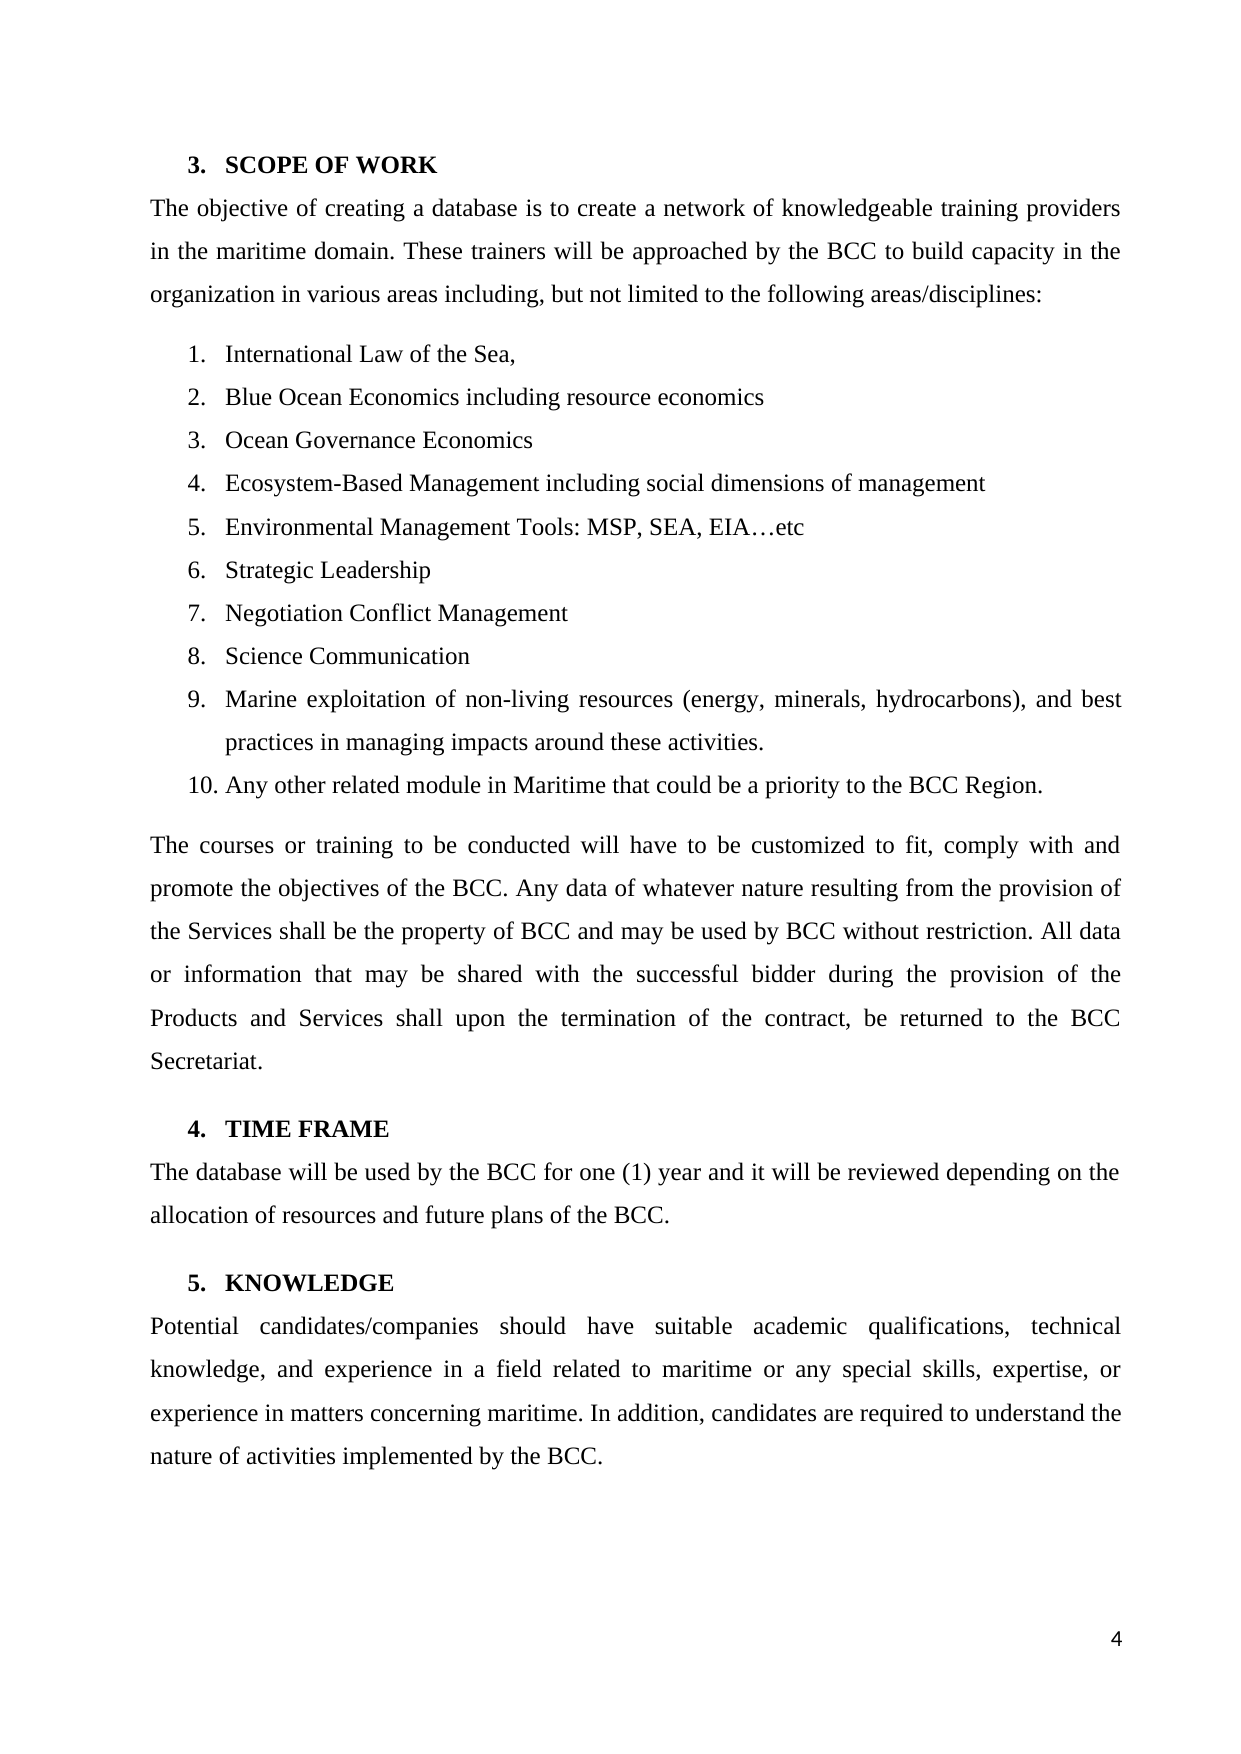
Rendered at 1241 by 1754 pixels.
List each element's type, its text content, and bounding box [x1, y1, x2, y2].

text The courses or training to be conducted will have to be customized to fit, comply with and promote the objectives of the BCC. Any data of whatever nature resulting from the provision of the Services shall be the property of BCC and may be used by BCC without restriction. All data or information that may be shared with the successful bidder during the provision of the Products and Services shall upon the termination of the contract, be returned to the BCC Secretariat. [150, 830, 1122, 1074]
list Blue Ocean Economics including resource economics [187, 382, 1122, 411]
list TIME FRAME [187, 1114, 1122, 1143]
list Ocean Governance Economics [187, 425, 1122, 454]
list Negotiation Conflict Management [187, 598, 1122, 627]
list KNOWLEDGE [187, 1268, 1122, 1297]
list International Law of the Sea, [187, 339, 1122, 368]
list Any other related module in Maritime that could be a priority to the BCC Region. [187, 770, 1122, 799]
list Environmental Management Tools: MSP, SEA, EIA…etc [187, 512, 1122, 540]
text The database will be used by the BCC for one (1) year and it will be reviewed depending on the allocation of resources and future plans of the BCC. [150, 1157, 1122, 1229]
list Science Communication [187, 641, 1122, 670]
text Potential candidates/companies should have suitable academic qualifications, technical knowledge, and experience in a field related to maritime or any special skills, expertise, or experience in matters concerning maritime. In addition, candidates are required to understand the nature of activities implemented by the BCC. [150, 1311, 1122, 1469]
text The objective of creating a database is to create a network of knowledgeable training providers in the maritime domain. These trainers will be approached by the BCC to build capacity in the organization in various areas including, but not limited to the following areas/disciplines: [150, 193, 1122, 308]
list Ecosystem-Based Management including social dimensions of management [187, 468, 1122, 497]
list Strategic Leadership [187, 555, 1122, 583]
list SCOPE OF WORK [187, 150, 1122, 179]
list Marine exploitation of non-living resources (energy, minerals, hydrocarbons), and best practices in managing impacts around these activities. [187, 684, 1122, 756]
